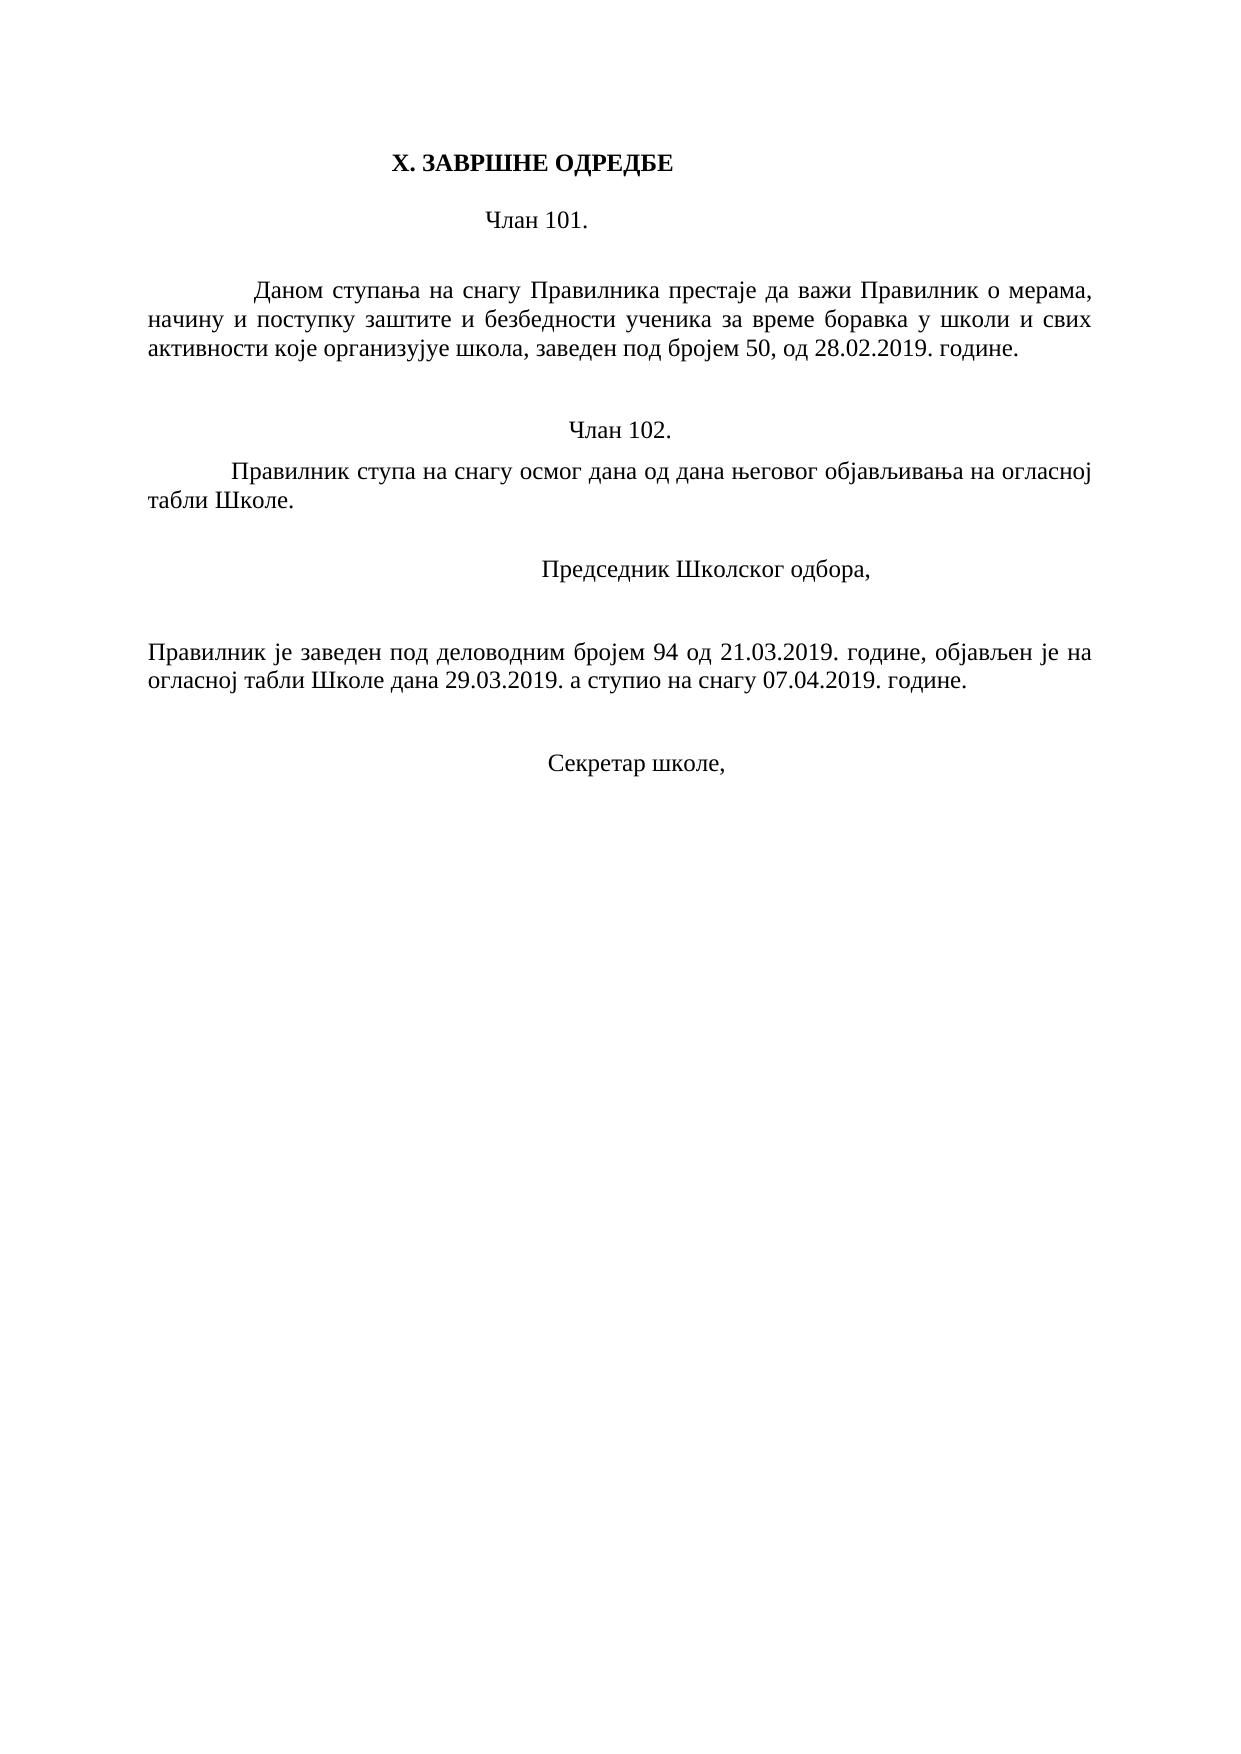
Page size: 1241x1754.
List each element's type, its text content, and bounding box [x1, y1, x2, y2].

text Даном ступања на снагу Правилника престаје да важи Правилник о мерама, начину и поступку заштите и безбедности ученика за време боравка у школи и свих активности које организујуе школа, заведен под бројем 50, од 28.02.2019. године. [148, 275, 1093, 361]
text Секретар школе, [148, 748, 1093, 777]
text Правилник је заведен под деловодним бројем 94 од 21.03.2019. године, објављен је на огласној табли Школе дана 29.03.2019. а ступио на снагу 07.04.2019. године. [148, 637, 1093, 694]
text Председник Школског одбора, [148, 554, 1093, 583]
text Члан 102. [148, 415, 1093, 444]
text X. ЗАВРШНЕ ОДРЕДБЕ [148, 148, 1093, 176]
text Члан 101. [148, 205, 1093, 234]
text Правилник ступа на снагу осмог дана од дана његовог објављивања на огласној табли Школе. [148, 456, 1093, 514]
